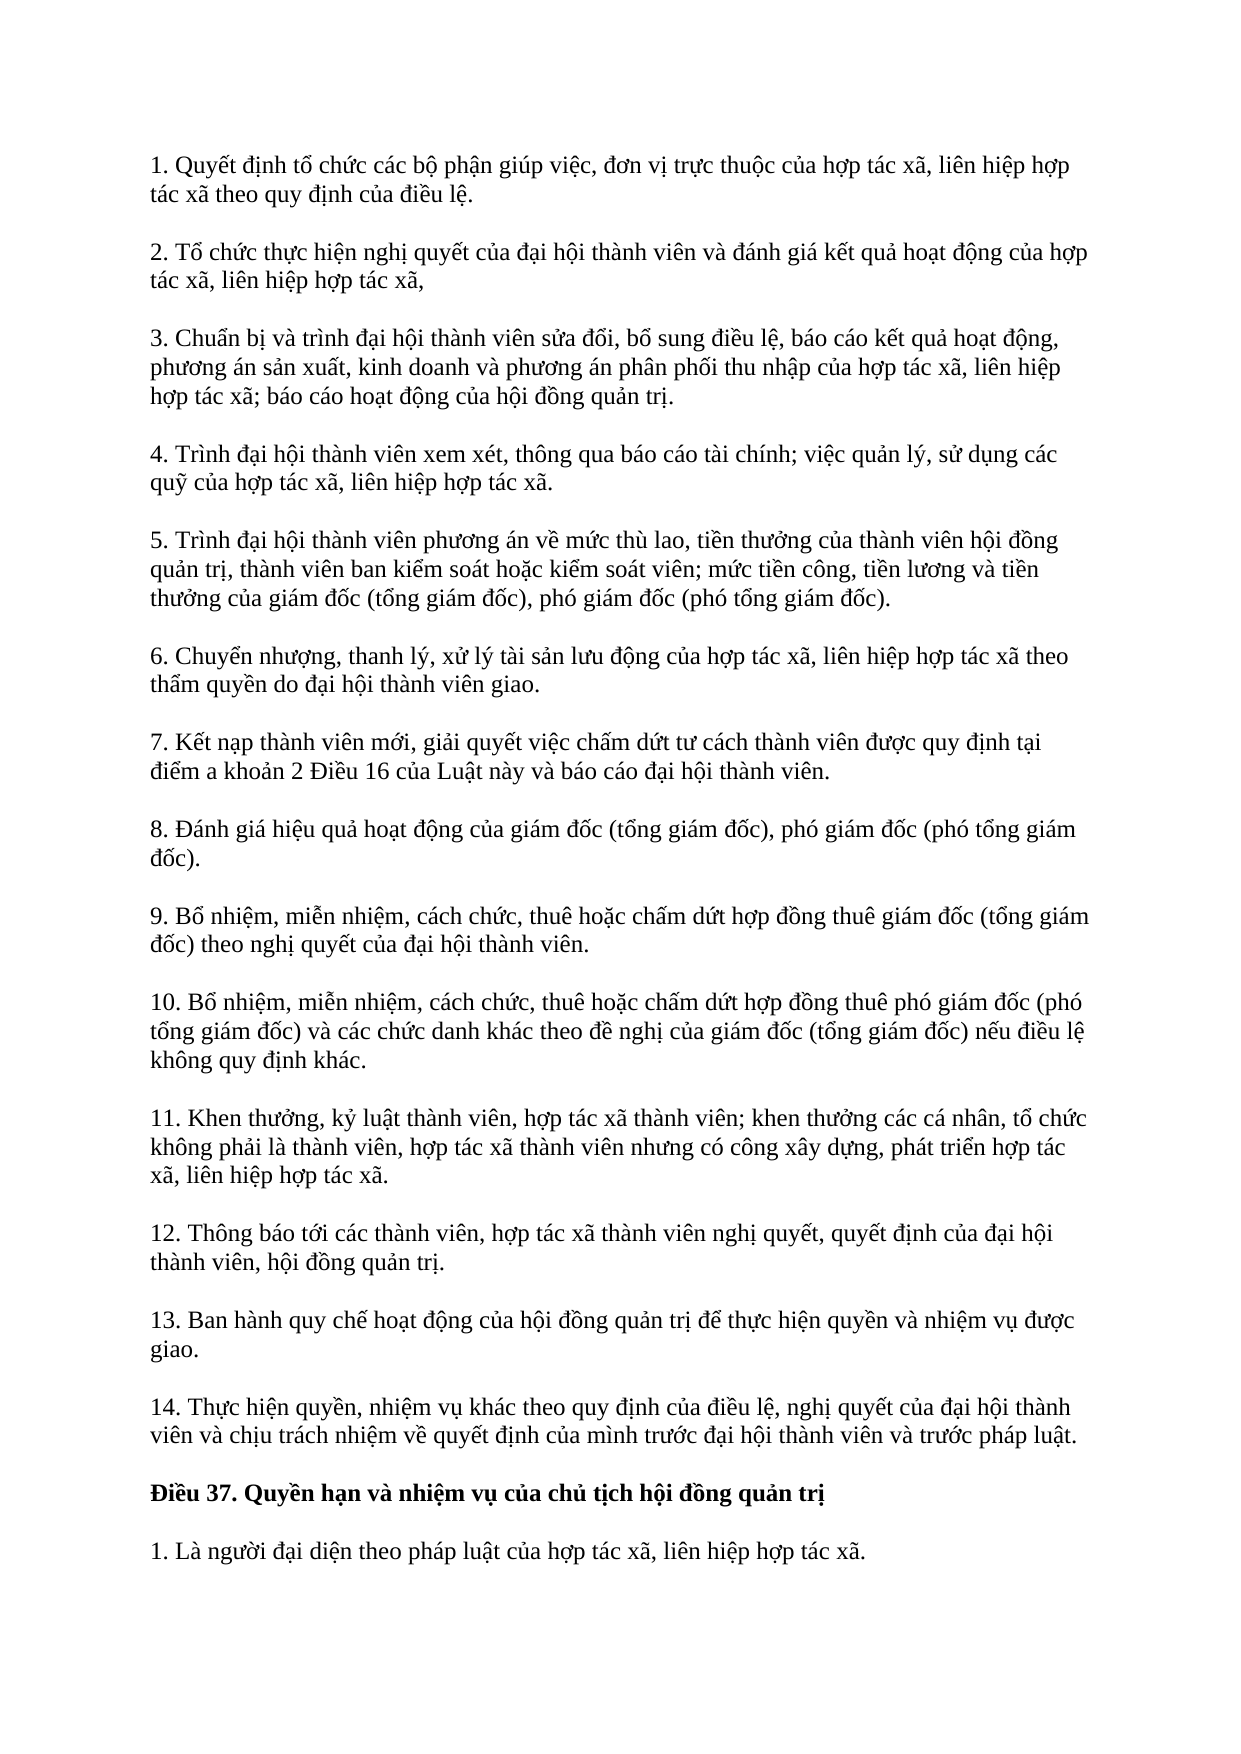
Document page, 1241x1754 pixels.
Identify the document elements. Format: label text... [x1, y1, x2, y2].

text 14. Thực hiện quyền, nhiệm vụ khác theo quy định của điều lệ, nghị quyết của đại hội thành viên và chịu trách nhiệm về quyết định của mình trước đại hội thành viên và trước pháp luật. [150, 1392, 1090, 1449]
text 8. Đánh giá hiệu quả hoạt động của giám đốc (tổng giám đốc), phó giám đốc (phó tổng giám đốc). [150, 814, 1090, 872]
text 7. Kết nạp thành viên mới, giải quyết việc chấm dứt tư cách thành viên được quy định tại điểm a khoản 2 Điều 16 của Luật này và báo cáo đại hội thành viên. [150, 727, 1090, 785]
text 1. Là người đại diện theo pháp luật của hợp tác xã, liên hiệp hợp tác xã. [150, 1536, 1090, 1565]
text 1. Quyết định tổ chức các bộ phận giúp việc, đơn vị trực thuộc của hợp tác xã, liên hiệp hợp tác xã theo quy định của điều lệ. [150, 150, 1090, 207]
text 13. Ban hành quy chế hoạt động của hội đồng quản trị để thực hiện quyền và nhiệm vụ được giao. [150, 1305, 1090, 1362]
text 6. Chuyển nhượng, thanh lý, xử lý tài sản lưu động của hợp tác xã, liên hiệp hợp tác xã theo thẩm quyền do đại hội thành viên giao. [150, 641, 1090, 698]
text 11. Khen thưởng, kỷ luật thành viên, hợp tác xã thành viên; khen thưởng các cá nhân, tổ chức không phải là thành viên, hợp tác xã thành viên nhưng có công xây dựng, phát triển hợp tác xã, liên hiệp hợp tác xã. [150, 1103, 1090, 1189]
text 2. Tổ chức thực hiện nghị quyết của đại hội thành viên và đánh giá kết quả hoạt động của hợp tác xã, liên hiệp hợp tác xã, [150, 237, 1090, 294]
text Điều 37. Quyền hạn và nhiệm vụ của chủ tịch hội đồng quản trị [150, 1478, 1090, 1507]
text 3. Chuẩn bị và trình đại hội thành viên sửa đổi, bổ sung điều lệ, báo cáo kết quả hoạt động, phương án sản xuất, kinh doanh và phương án phân phối thu nhập của hợp tác xã, liên hiệp hợp tác xã; báo cáo hoạt động của hội đồng quản trị. [150, 323, 1090, 409]
text 9. Bổ nhiệm, miễn nhiệm, cách chức, thuê hoặc chấm dứt hợp đồng thuê giám đốc (tổng giám đốc) theo nghị quyết của đại hội thành viên. [150, 901, 1090, 958]
text 12. Thông báo tới các thành viên, hợp tác xã thành viên nghị quyết, quyết định của đại hội thành viên, hội đồng quản trị. [150, 1218, 1090, 1276]
text 5. Trình đại hội thành viên phương án về mức thù lao, tiền thưởng của thành viên hội đồng quản trị, thành viên ban kiểm soát hoặc kiểm soát viên; mức tiền công, tiền lương và tiền thưởng của giám đốc (tổng giám đốc), phó giám đốc (phó tổng giám đốc). [150, 525, 1090, 612]
text 4. Trình đại hội thành viên xem xét, thông qua báo cáo tài chính; việc quản lý, sử dụng các quỹ của hợp tác xã, liên hiệp hợp tác xã. [150, 439, 1090, 496]
text 10. Bổ nhiệm, miễn nhiệm, cách chức, thuê hoặc chấm dứt hợp đồng thuê phó giám đốc (phó tổng giám đốc) và các chức danh khác theo đề nghị của giám đốc (tổng giám đốc) nếu điều lệ không quy định khác. [150, 987, 1090, 1074]
